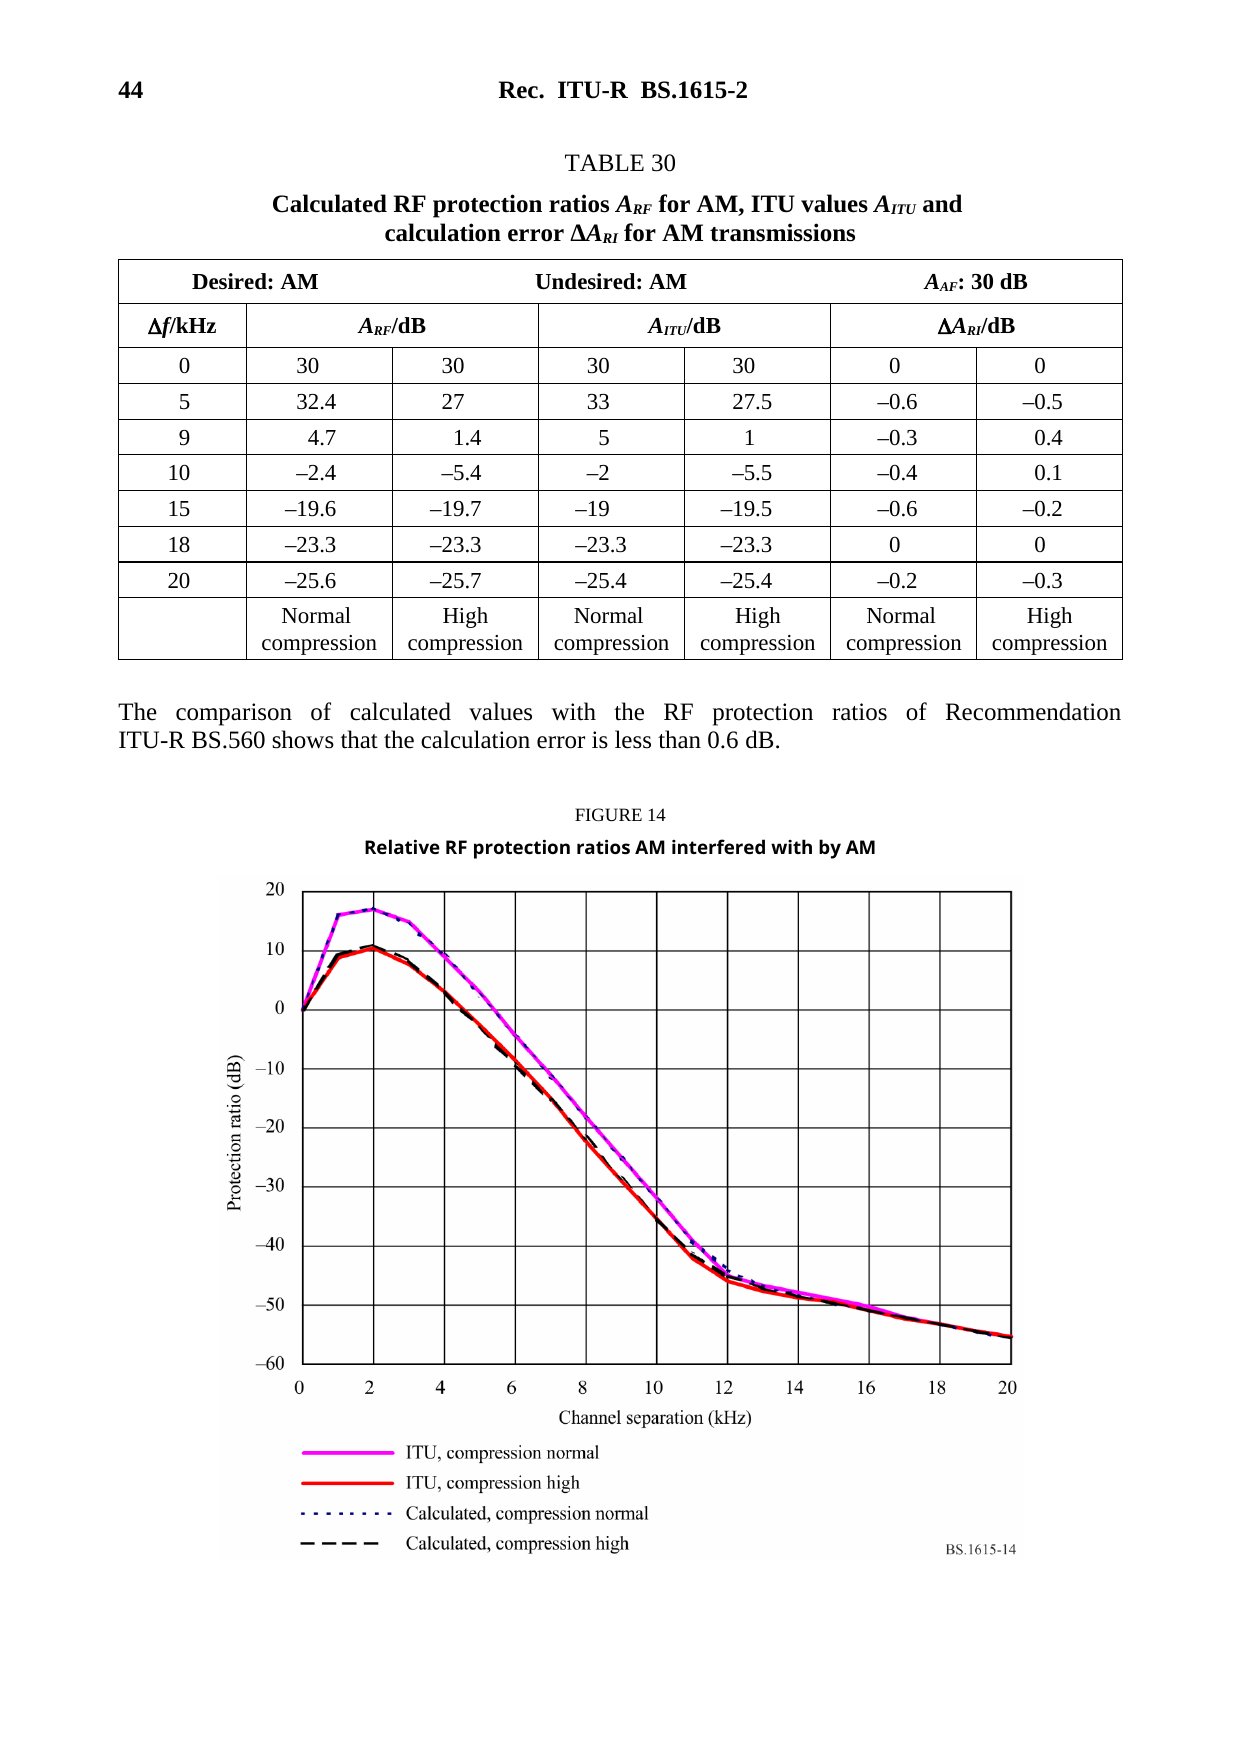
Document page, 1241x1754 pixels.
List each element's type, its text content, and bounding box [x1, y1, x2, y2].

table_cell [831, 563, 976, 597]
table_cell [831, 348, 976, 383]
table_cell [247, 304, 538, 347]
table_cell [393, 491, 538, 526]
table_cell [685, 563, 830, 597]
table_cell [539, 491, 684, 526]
title Relative RF protection ratios AM interfered with by AM [118, 834, 1122, 860]
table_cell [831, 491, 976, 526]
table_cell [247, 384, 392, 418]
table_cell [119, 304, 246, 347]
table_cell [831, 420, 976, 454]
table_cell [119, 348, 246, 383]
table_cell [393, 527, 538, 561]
title Calculated RF protection ratios ARF for AM, ITU values AITU and calculation error ∆ARI for AM transmissions [118, 189, 1122, 246]
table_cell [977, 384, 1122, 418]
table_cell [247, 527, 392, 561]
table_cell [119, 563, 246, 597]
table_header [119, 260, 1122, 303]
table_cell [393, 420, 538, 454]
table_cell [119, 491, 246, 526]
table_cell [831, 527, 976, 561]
text The comparison of calculated values with the RF protection ratios of Recommendation ITU-R BS.560 shows that the calculation error is less than 0.6 dB. [118, 697, 1122, 754]
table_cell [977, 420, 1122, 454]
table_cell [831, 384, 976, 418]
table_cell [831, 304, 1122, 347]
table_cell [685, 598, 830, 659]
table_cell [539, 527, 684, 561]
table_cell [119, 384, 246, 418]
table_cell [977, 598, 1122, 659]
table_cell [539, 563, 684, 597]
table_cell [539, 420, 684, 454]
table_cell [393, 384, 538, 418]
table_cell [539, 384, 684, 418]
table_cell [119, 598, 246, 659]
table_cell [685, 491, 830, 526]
picture [215, 872, 1025, 1562]
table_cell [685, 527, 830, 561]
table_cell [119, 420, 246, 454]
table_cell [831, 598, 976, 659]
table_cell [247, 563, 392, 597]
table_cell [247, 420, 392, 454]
text TABLE 30 [118, 148, 1122, 176]
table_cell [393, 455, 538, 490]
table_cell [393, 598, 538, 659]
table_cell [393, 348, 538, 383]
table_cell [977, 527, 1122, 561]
text FIGURE 14 [118, 804, 1122, 826]
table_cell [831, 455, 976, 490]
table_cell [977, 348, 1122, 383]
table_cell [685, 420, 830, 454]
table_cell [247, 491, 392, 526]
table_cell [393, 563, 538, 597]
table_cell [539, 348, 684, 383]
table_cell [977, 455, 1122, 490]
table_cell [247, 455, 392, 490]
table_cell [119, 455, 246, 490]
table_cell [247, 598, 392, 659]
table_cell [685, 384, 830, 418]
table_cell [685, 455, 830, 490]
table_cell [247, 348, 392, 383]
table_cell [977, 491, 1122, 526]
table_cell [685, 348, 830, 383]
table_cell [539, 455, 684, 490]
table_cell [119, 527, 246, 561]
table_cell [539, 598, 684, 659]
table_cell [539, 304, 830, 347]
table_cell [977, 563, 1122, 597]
